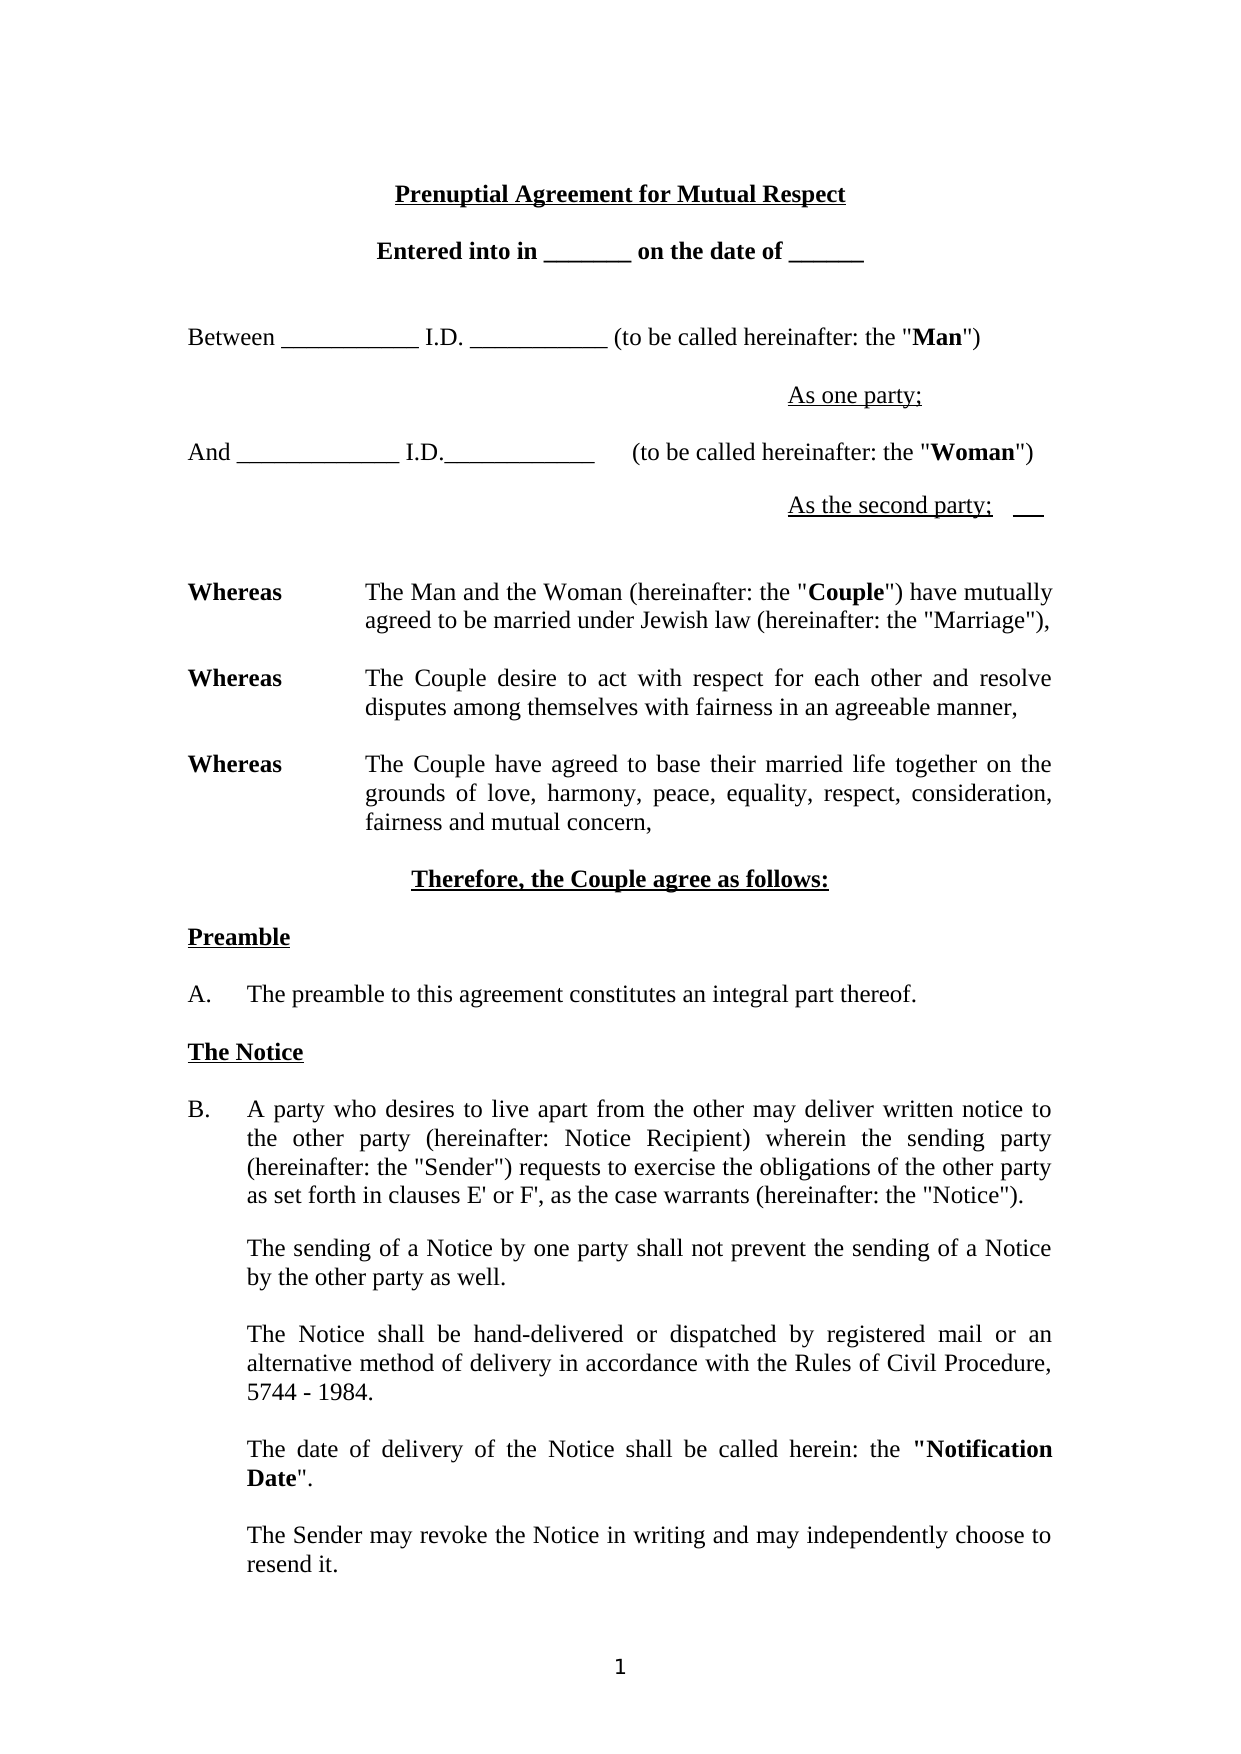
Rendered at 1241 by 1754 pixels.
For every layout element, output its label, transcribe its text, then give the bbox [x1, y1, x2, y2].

text The Notice shall be hand-delivered or dispatched by registered mail or an alternative method of delivery in accordance with the Rules of Civil Procedure, 5744 - 1984. [187, 1319, 1053, 1406]
text Whereas The Couple desire to act with respect for each other and resolve disputes among themselves with fairness in an agreeable manner, [187, 663, 1053, 720]
text Prenuptial Agreement for Mutual Respect [187, 179, 1053, 207]
text Between ___________ I.D. ___________ (to be called hereinafter: the "Man") [187, 322, 1053, 351]
text Therefore, the Couple agree as follows: [187, 864, 1053, 893]
text B. A party who desires to live apart from the other may deliver written notice to the other party (hereinafter: Notice Recipient) wherein the sending party (hereinafter: the "Sender") requests to exercise the obligations of the other party as set forth in clauses E' or F', as the case warrants (hereinafter: the "Notice"). [187, 1094, 1053, 1209]
text Whereas The Couple have agreed to base their married life together on the grounds of love, harmony, peace, equality, respect, consideration, fairness and mutual concern, [187, 749, 1053, 835]
text The date of delivery of the Notice shall be called herein: the "Notification Date". [187, 1434, 1053, 1492]
text The Notice [187, 1037, 1053, 1065]
text As one party; [787, 380, 1053, 409]
text The sending of a Notice by one party shall not prevent the sending of a Notice by the other party as well. [247, 1233, 1053, 1291]
text And _____________ I.D.____________ (to be called hereinafter: the "Woman") [187, 437, 1053, 466]
text The Sender may revoke the Notice in writing and may independently choose to resend it. [187, 1521, 1053, 1578]
text As the second party; [712, 490, 1053, 519]
text Entered into in _______ on the date of ______ [187, 236, 1053, 265]
text Preamble [187, 922, 1053, 950]
text A. The preamble to this agreement constitutes an integral part thereof. [187, 979, 1053, 1008]
text Whereas The Man and the Woman (hereinafter: the "Couple") have mutually agreed to be married under Jewish law (hereinafter: the "Marriage"), [187, 577, 1053, 634]
